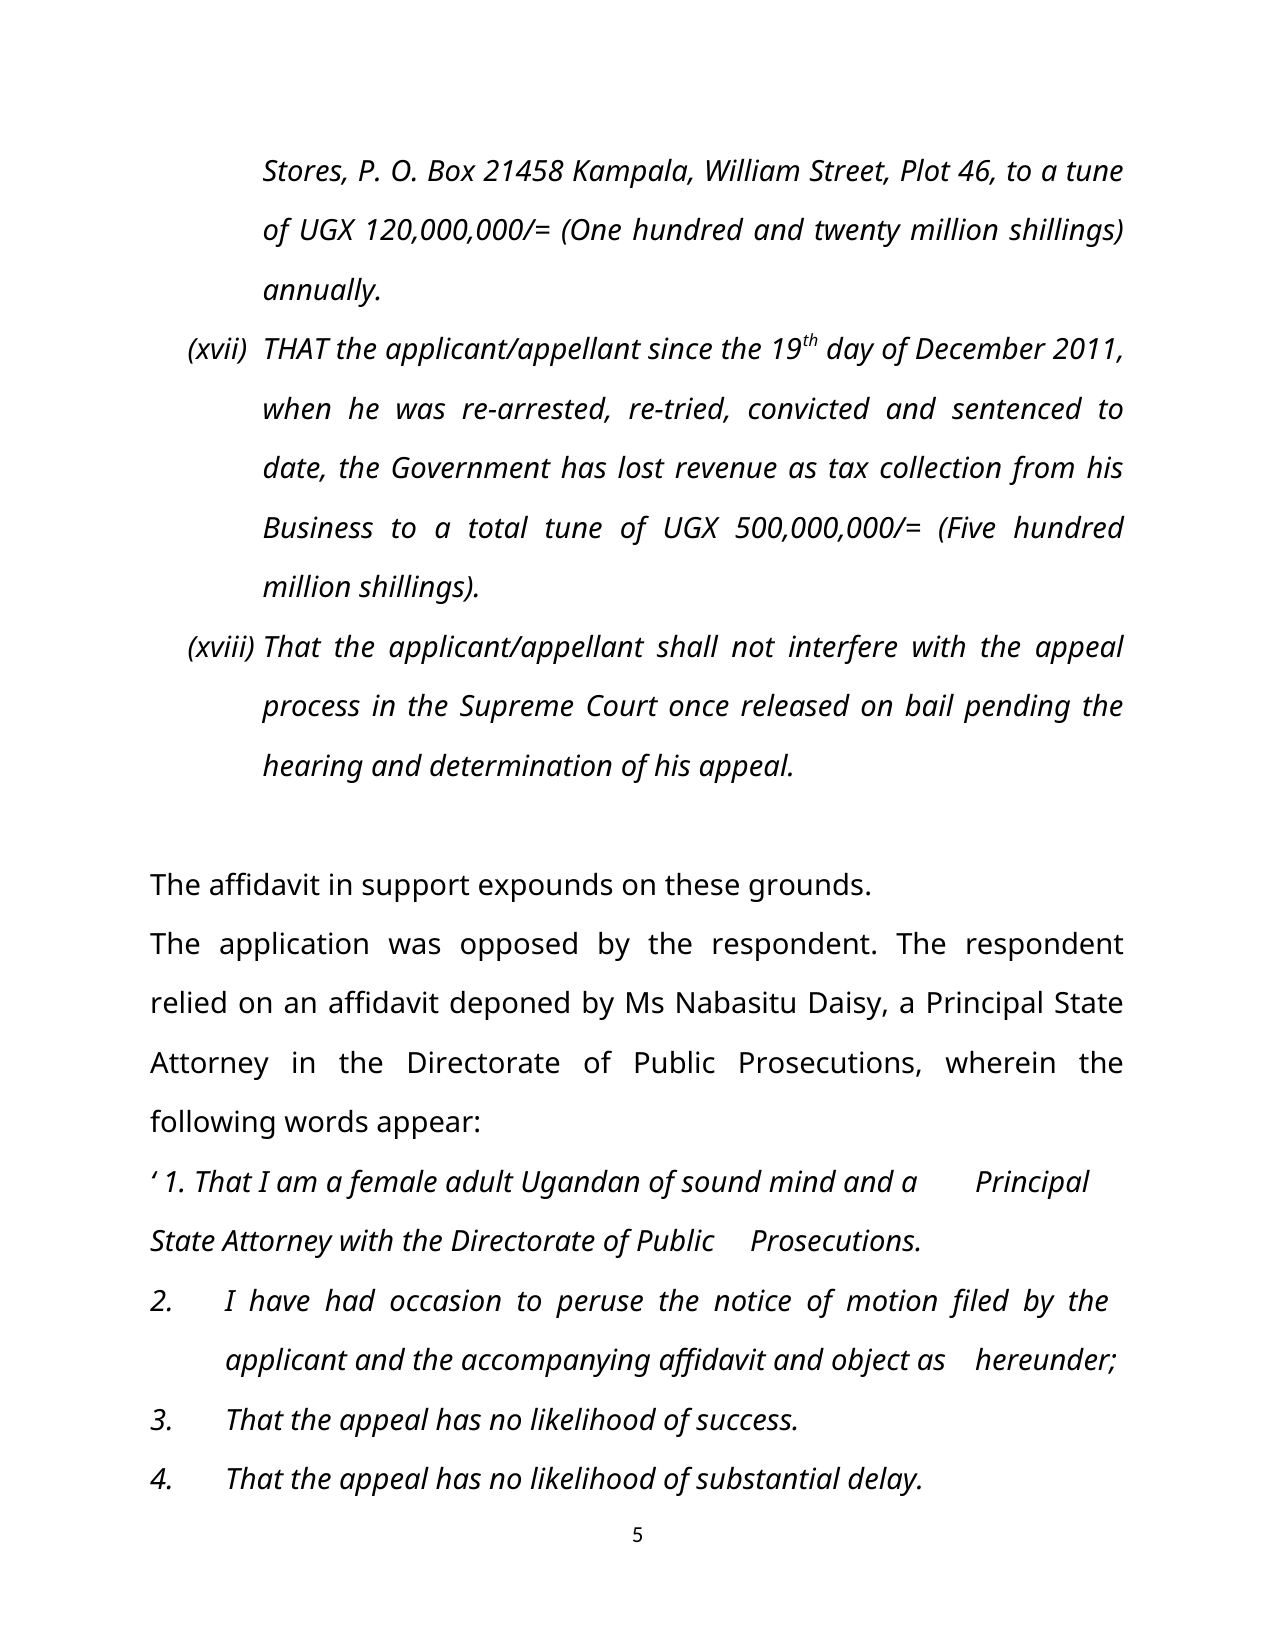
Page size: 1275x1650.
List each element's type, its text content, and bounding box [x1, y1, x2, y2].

text 2. I have had occasion to peruse the notice of motion filed by the applicant and the accompanying affidavit and object as hereunder; [150, 1280, 1125, 1379]
text The affidavit in support expounds on these grounds. [150, 864, 1125, 903]
text 3. That the appeal has no likelihood of success. [150, 1399, 1125, 1439]
text The application was opposed by the respondent. The respondent relied on an affidavit deponed by Ms Nabasitu Daisy, a Principal State Attorney in the Directorate of Public Prosecutions, wherein the following words appear: [150, 923, 1125, 1141]
text 4. That the appeal has no likelihood of substantial delay. [150, 1458, 1125, 1498]
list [187, 150, 1125, 309]
list That the applicant/appellant shall not interfere with the appeal process in the Supreme Court once released on bail pending the hearing and determination of his appeal. [187, 626, 1125, 784]
list THAT the applicant/appellant since the 19th day of December 2011, when he was re-arrested, re-tried, convicted and sentenced to date, the Government has lost revenue as tax collection from his Business to a total tune of UGX 500,000,000/= (Five hundred million shillings). [187, 328, 1125, 606]
text ‘ 1. That I am a female adult Ugandan of sound mind and a Principal State Attorney with the Directorate of Public Prosecutions. [150, 1161, 1125, 1260]
